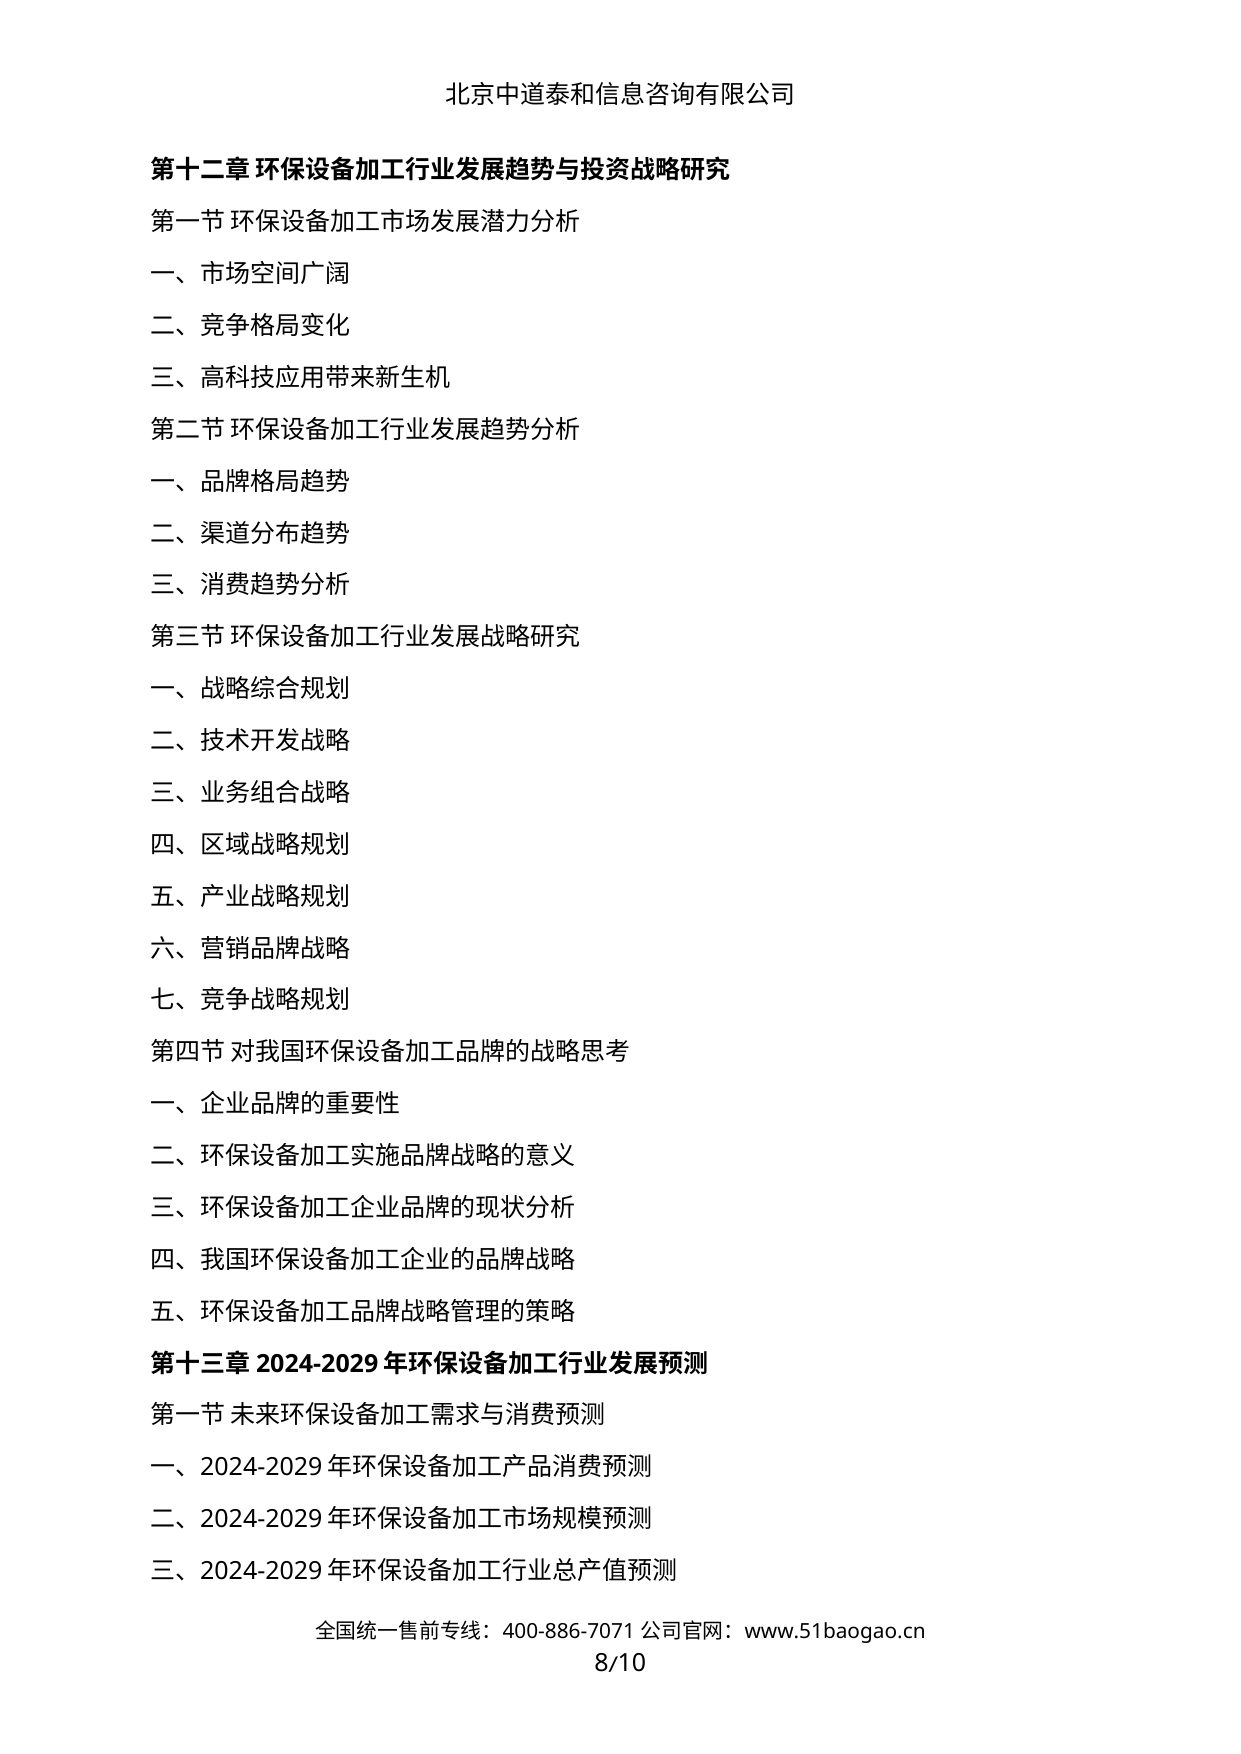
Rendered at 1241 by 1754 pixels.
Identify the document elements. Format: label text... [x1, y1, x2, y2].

text 三、2024-2029年环保设备加工行业总产值预测 [150, 1551, 1090, 1587]
text 第十三章 2024-2029年环保设备加工行业发展预测 [150, 1343, 1090, 1379]
text 二、竞争格局变化 [150, 306, 1090, 342]
text 二、环保设备加工实施品牌战略的意义 [150, 1136, 1090, 1172]
text 二、渠道分布趋势 [150, 513, 1090, 549]
text 四、我国环保设备加工企业的品牌战略 [150, 1239, 1090, 1276]
text 二、技术开发战略 [150, 721, 1090, 757]
text 三、消费趋势分析 [150, 565, 1090, 601]
text 第一节 未来环保设备加工需求与消费预测 [150, 1395, 1090, 1431]
text 一、战略综合规划 [150, 669, 1090, 705]
text 五、产业战略规划 [150, 876, 1090, 912]
text 一、企业品牌的重要性 [150, 1084, 1090, 1120]
text 第二节 环保设备加工行业发展趋势分析 [150, 409, 1090, 446]
text 第四节 对我国环保设备加工品牌的战略思考 [150, 1032, 1090, 1068]
text 二、2024-2029年环保设备加工市场规模预测 [150, 1499, 1090, 1535]
text 七、竞争战略规划 [150, 980, 1090, 1016]
text 三、业务组合战略 [150, 772, 1090, 809]
text 一、品牌格局趋势 [150, 461, 1090, 497]
text 第一节 环保设备加工市场发展潜力分析 [150, 202, 1090, 238]
text 六、营销品牌战略 [150, 928, 1090, 964]
text 五、环保设备加工品牌战略管理的策略 [150, 1291, 1090, 1327]
text 三、环保设备加工企业品牌的现状分析 [150, 1187, 1090, 1224]
text 一、市场空间广阔 [150, 254, 1090, 290]
text 第三节 环保设备加工行业发展战略研究 [150, 617, 1090, 653]
text 四、区域战略规划 [150, 824, 1090, 861]
text 第十二章 环保设备加工行业发展趋势与投资战略研究 [150, 150, 1090, 186]
text 一、2024-2029年环保设备加工产品消费预测 [150, 1447, 1090, 1483]
text 三、高科技应用带来新生机 [150, 357, 1090, 394]
